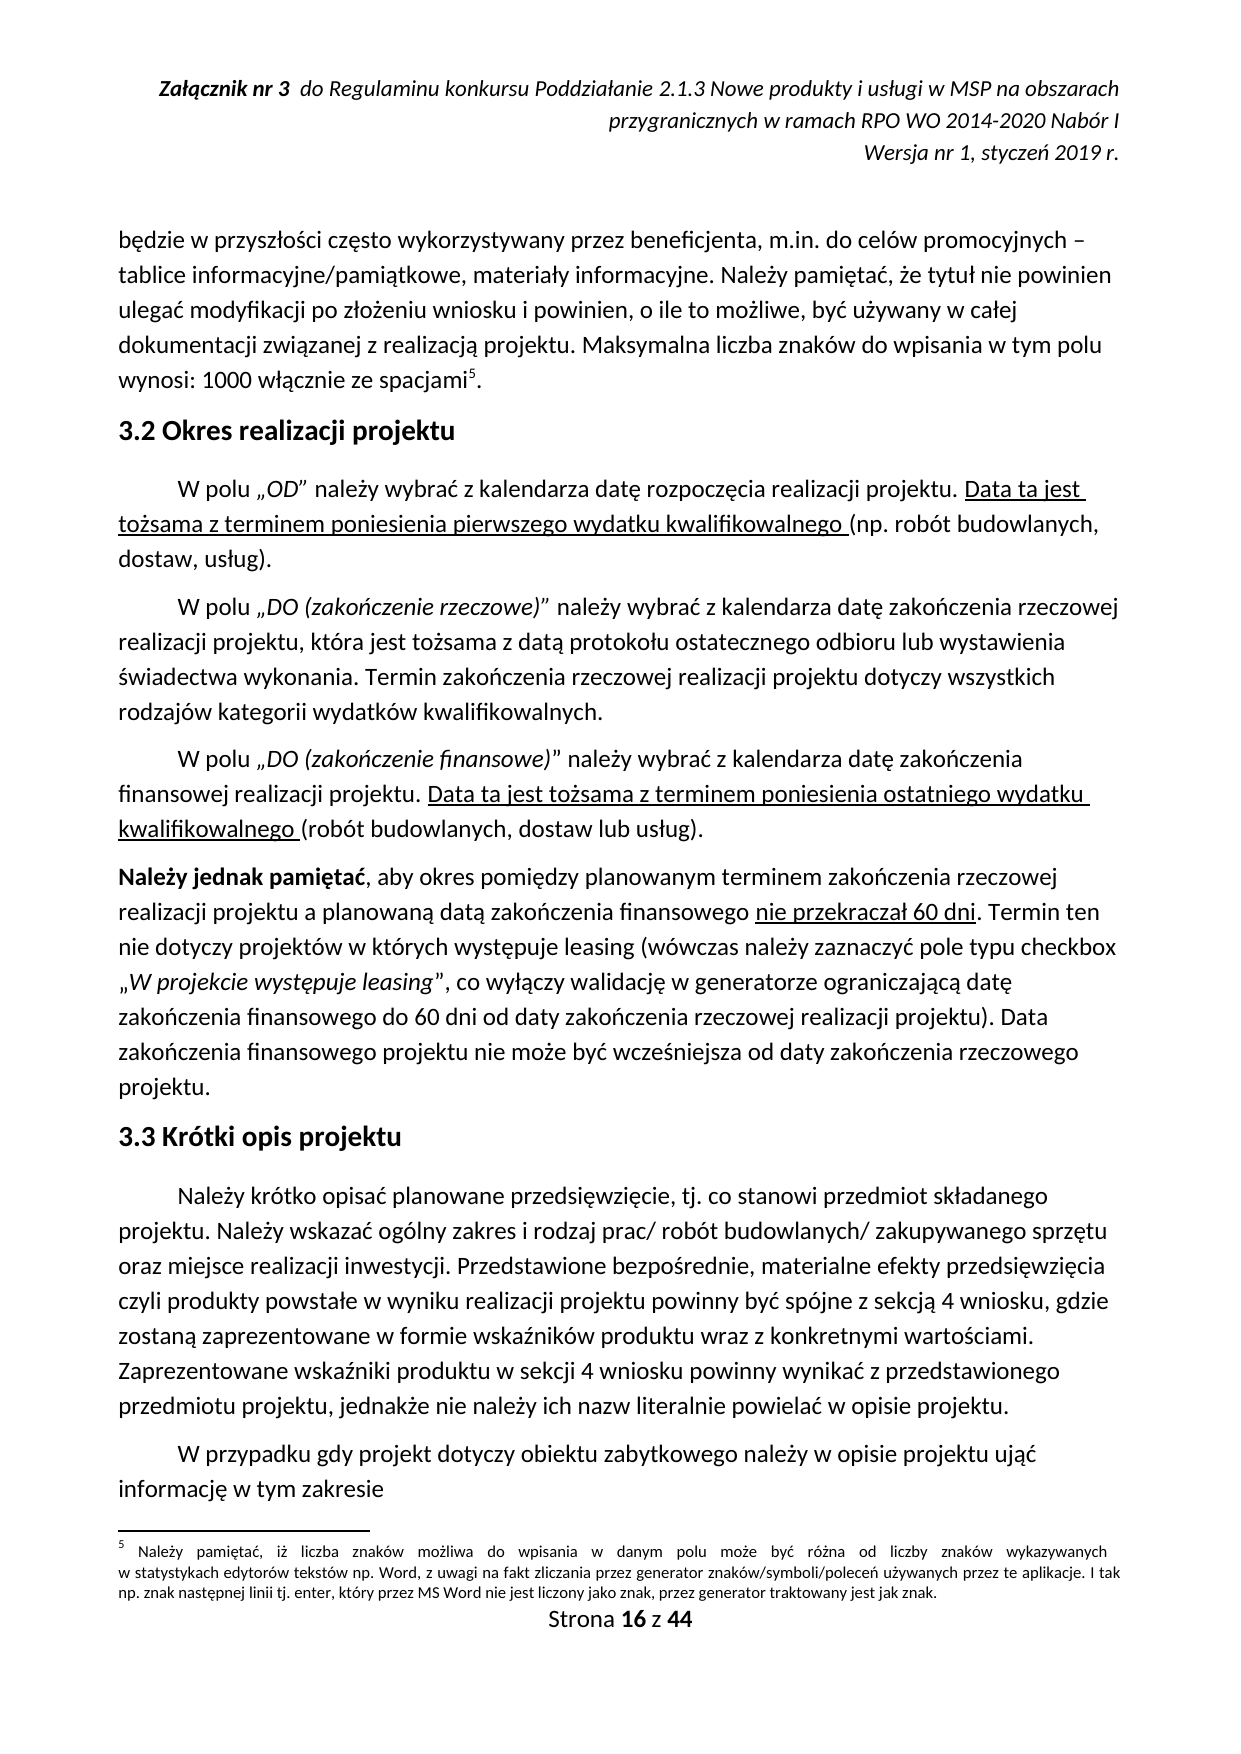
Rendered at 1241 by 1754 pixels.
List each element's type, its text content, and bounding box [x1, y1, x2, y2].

text W polu „OD” należy wybrać z kalendarza datę rozpoczęcia realizacji projektu. Data ta jest tożsama z terminem poniesienia pierwszego wydatku kwalifikowalnego (np. robót budowlanych, dostaw, usług). [118, 473, 1122, 574]
subtitle 3.3 Krótki opis projektu [118, 1118, 1122, 1154]
text W przypadku gdy projekt dotyczy obiektu zabytkowego należy w opisie projektu ująć informację w tym zakresie [118, 1438, 1122, 1503]
text W polu „DO (zakończenie finansowe)” należy wybrać z kalendarza datę zakończenia finansowej realizacji projektu. Data ta jest tożsama z terminem poniesienia ostatniego wydatku kwalifikowalnego (robót budowlanych, dostaw lub usług). [118, 743, 1122, 844]
text Należy jednak pamiętać, aby okres pomiędzy planowanym terminem zakończenia rzeczowej realizacji projektu a planowaną datą zakończenia finansowego nie przekraczał 60 dni. Termin ten nie dotyczy projektów w których występuje leasing (wówczas należy zaznaczyć pole typu checkbox „W projekcie występuje leasing”, co wyłączy walidację w generatorze ograniczającą datę zakończenia finansowego do 60 dni od daty zakończenia rzeczowej realizacji projektu). Data zakończenia finansowego projektu nie może być wcześniejsza od daty zakończenia rzeczowego projektu. [118, 861, 1122, 1101]
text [118, 224, 1122, 395]
subtitle 3.2 Okres realizacji projektu [118, 412, 1122, 447]
text Należy krótko opisać planowane przedsięwzięcie, tj. co stanowi przedmiot składanego projektu. Należy wskazać ogólny zakres i rodzaj prac/ robót budowlanych/ zakupywanego sprzętu oraz miejsce realizacji inwestycji. Przedstawione bezpośrednie, materialne efekty przedsięwzięcia czyli produkty powstałe w wyniku realizacji projektu powinny być spójne z sekcją 4 wniosku, gdzie zostaną zaprezentowane w formie wskaźników produktu wraz z konkretnymi wartościami. Zaprezentowane wskaźniki produktu w sekcji 4 wniosku powinny wynikać z przedstawionego przedmiotu projektu, jednakże nie należy ich nazw literalnie powielać w opisie projektu. [118, 1180, 1122, 1421]
text W polu „DO (zakończenie rzeczowe)” należy wybrać z kalendarza datę zakończenia rzeczowej realizacji projektu, która jest tożsama z datą protokołu ostatecznego odbioru lub wystawienia świadectwa wykonania. Termin zakończenia rzeczowej realizacji projektu dotyczy wszystkich rodzajów kategorii wydatków kwalifikowalnych. [118, 591, 1122, 726]
